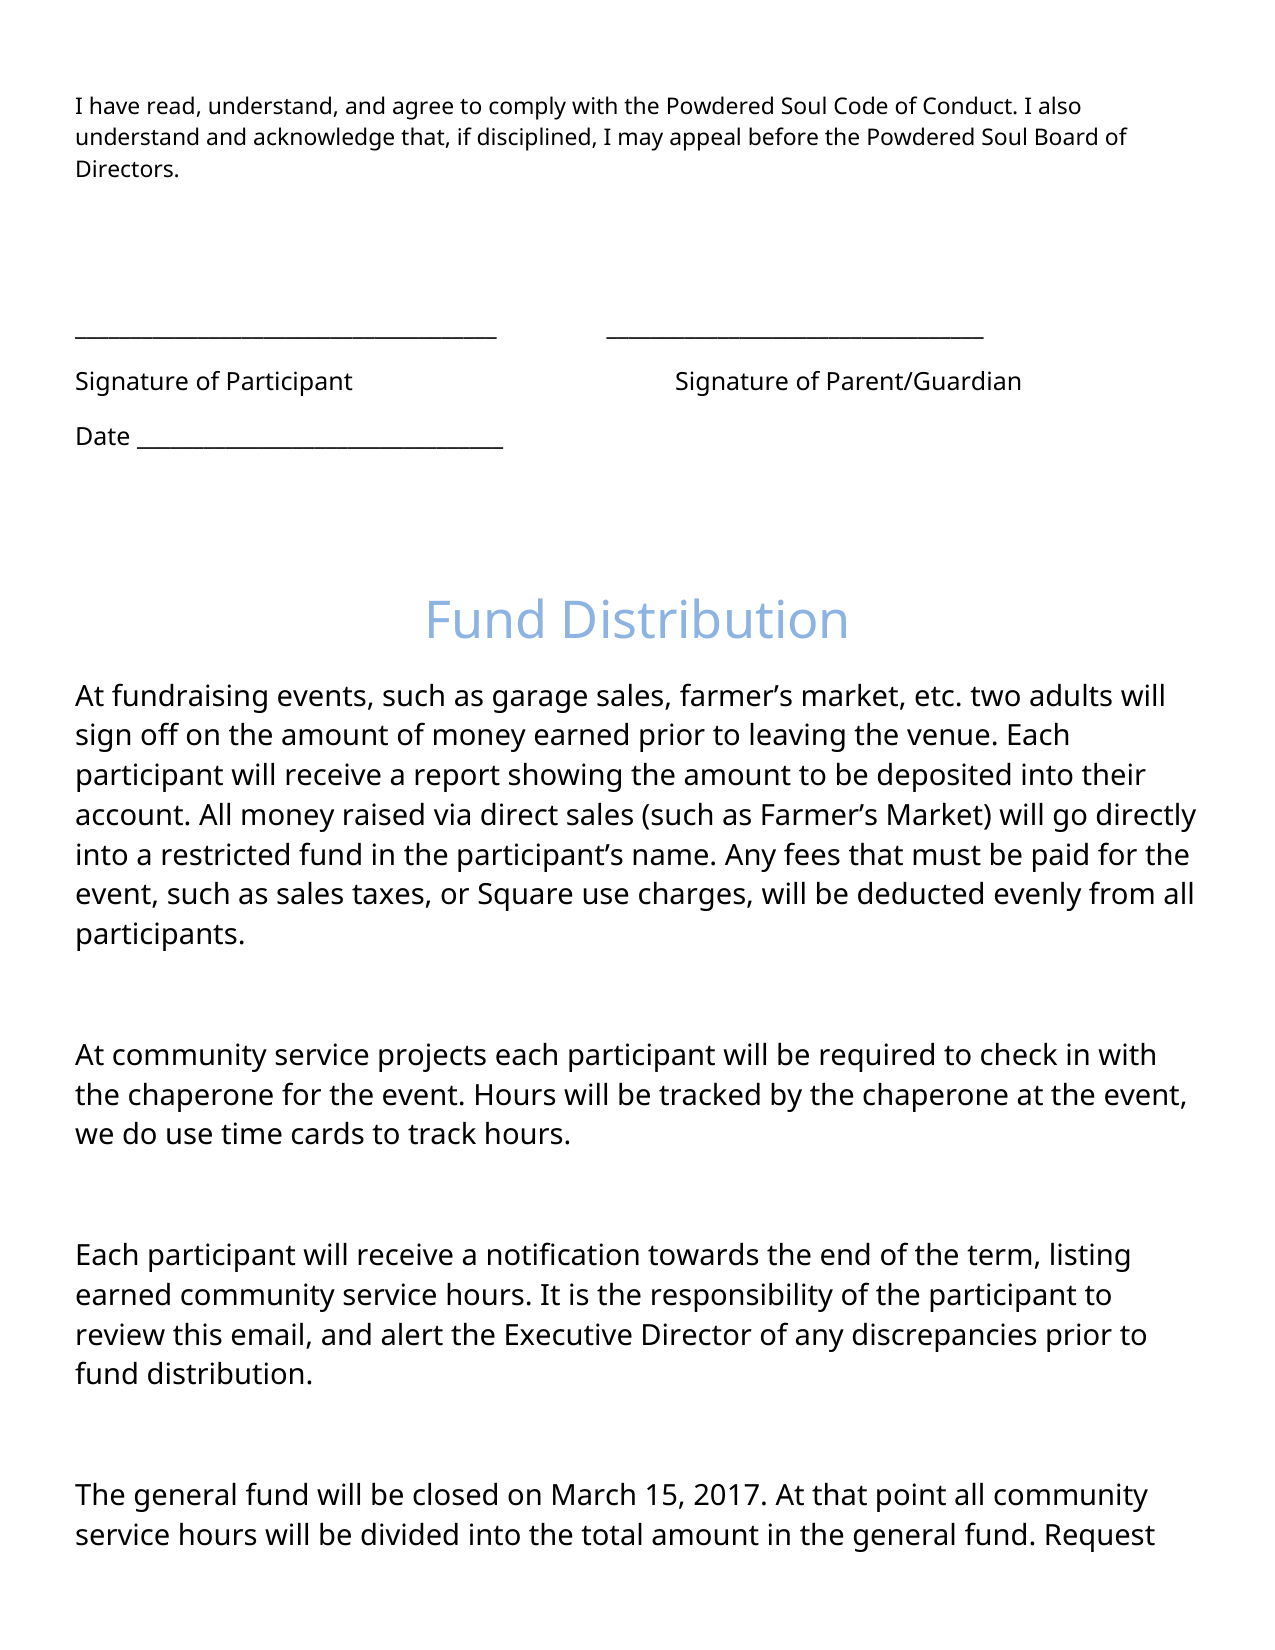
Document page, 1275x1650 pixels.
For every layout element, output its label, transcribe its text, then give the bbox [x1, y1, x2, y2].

text ______________________________________ __________________________________ [75, 309, 1200, 343]
text Date _________________________________ [75, 418, 1200, 453]
text Signature of Participant Signature of Parent/Guardian [75, 364, 1200, 398]
text I have read, understand, and agree to comply with the Powdered Soul Code of Conduct. I also understand and acknowledge that, if disciplined, I may appeal before the Powdered Soul Board of Directors. [75, 90, 1200, 184]
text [75, 1475, 1200, 1554]
text Each participant will receive a notification towards the end of the term, listing earned community service hours. It is the responsibility of the participant to review this email, and alert the Executive Director of any discrepancies prior to fund distribution. [75, 1234, 1200, 1393]
text At community service projects each participant will be required to check in with the chaperone for the event. Hours will be tracked by the chaperone at the event, we do use time cards to track hours. [75, 1034, 1200, 1153]
text At fundraising events, such as garage sales, farmer’s market, etc. two adults will sign off on the amount of money earned prior to leaving the venue. Each participant will receive a report showing the amount to be deposited into their account. All money raised via direct sales (such as Farmer’s Market) will go directly into a restricted fund in the participant’s name. Any fees that must be paid for the event, such as sales taxes, or Square use charges, will be deducted evenly from all participants. [75, 675, 1200, 953]
text Fund Distribution [75, 583, 1200, 654]
